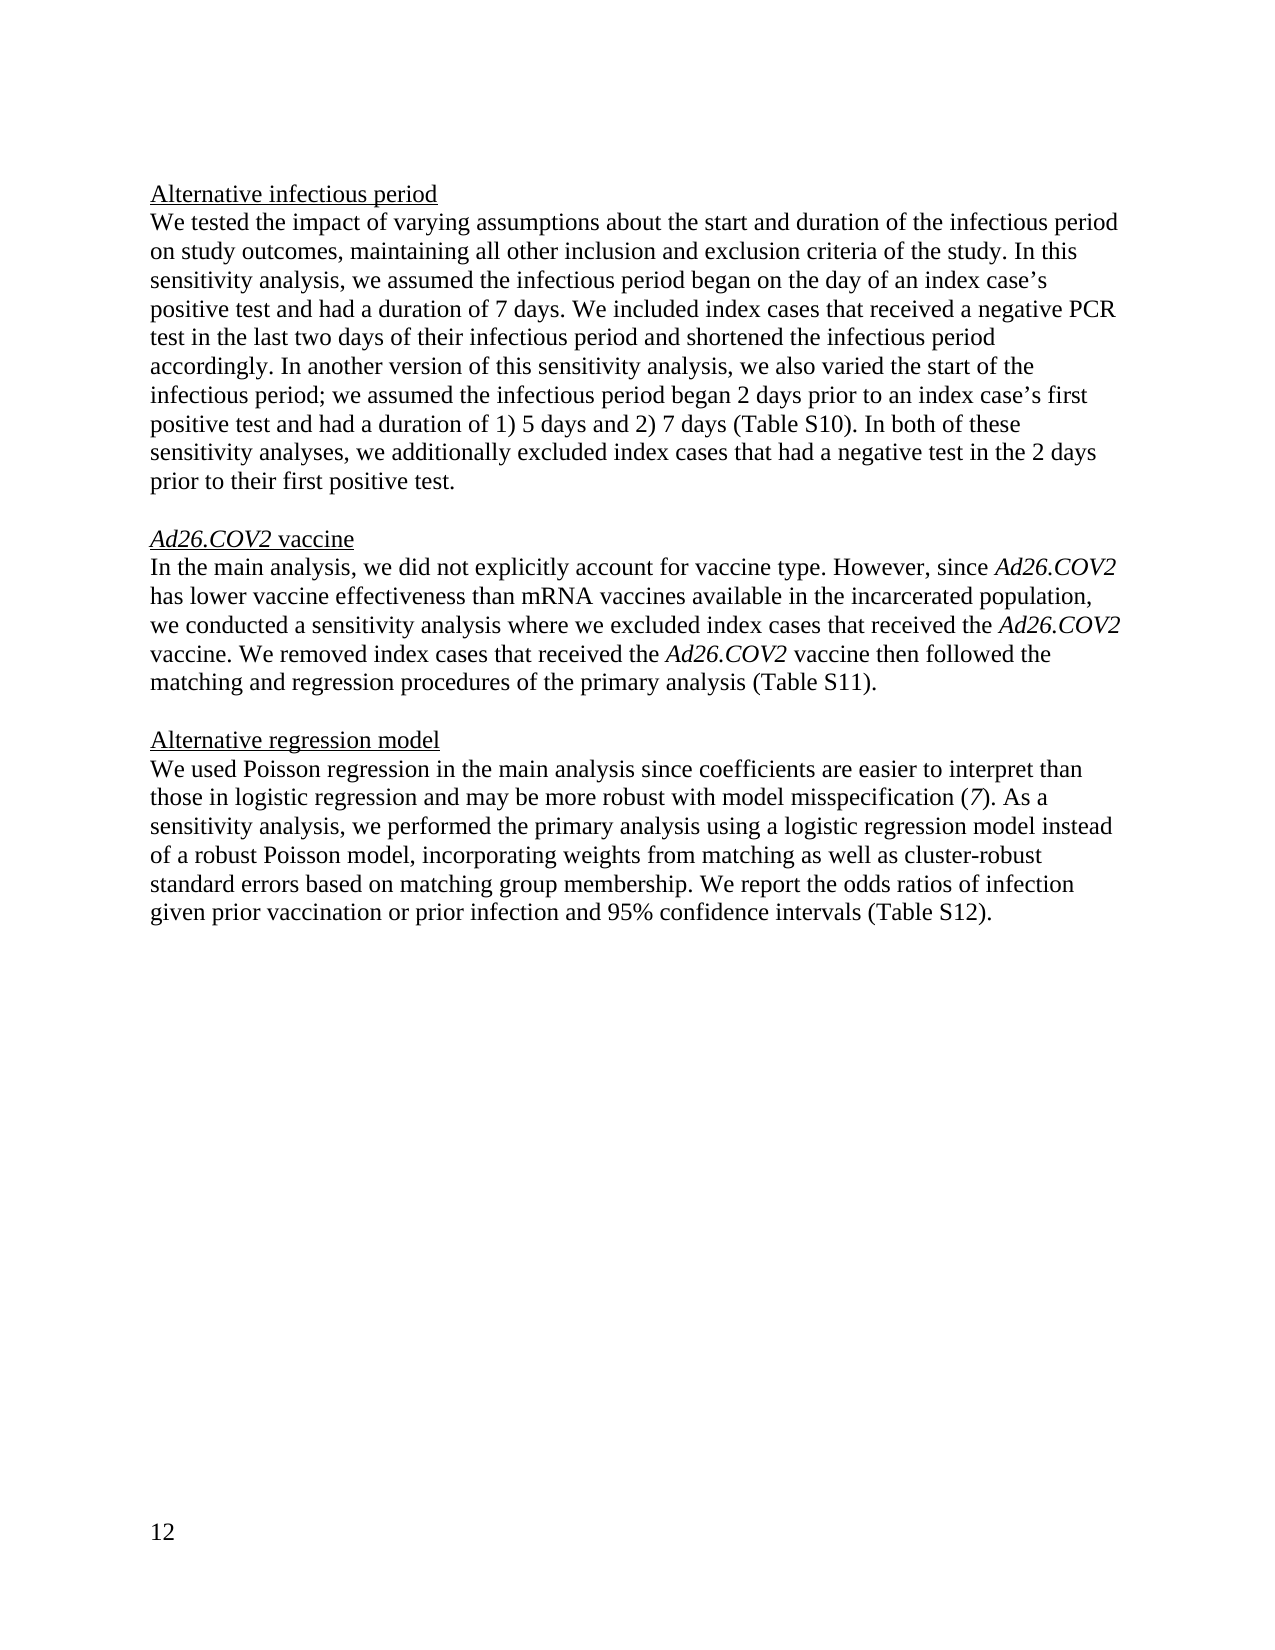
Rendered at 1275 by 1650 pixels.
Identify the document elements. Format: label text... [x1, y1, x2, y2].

text We used Poisson regression in the main analysis since coefficients are easier to interpret than those in logistic regression and may be more robust with model misspecification (7). As a sensitivity analysis, we performed the primary analysis using a logistic regression model instead of a robust Poisson model, incorporating weights from matching as well as cluster-robust standard errors based on matching group membership. We report the odds ratios of infection given prior vaccination or prior infection and 95% confidence intervals (Table S12). [150, 754, 1125, 926]
text In the main analysis, we did not explicitly account for vaccine type. However, since Ad26.COV2 has lower vaccine effectiveness than mRNA vaccines available in the incarcerated population, we conducted a sensitivity analysis where we excluded index cases that received the Ad26.COV2 vaccine. We removed index cases that received the Ad26.COV2 vaccine then followed the matching and regression procedures of the primary analysis (Table S11). [150, 552, 1125, 696]
text We tested the impact of varying assumptions about the start and duration of the infectious period on study outcomes, maintaining all other inclusion and exclusion criteria of the study. In this sensitivity analysis, we assumed the infectious period began on the day of an index case’s positive test and had a duration of 7 days. We included index cases that received a negative PCR test in the last two days of their infectious period and shortened the infectious period accordingly. In another version of this sensitivity analysis, we also varied the start of the infectious period; we assumed the infectious period began 2 days prior to an index case’s first positive test and had a duration of 1) 5 days and 2) 7 days (Table S10). In both of these sensitivity analyses, we additionally excluded index cases that had a negative test in the 2 days prior to their first positive test. [150, 207, 1125, 495]
text Alternative infectious period [150, 179, 1125, 207]
text Alternative regression model [150, 725, 1125, 754]
text Ad26.COV2 vaccine [150, 524, 1125, 552]
